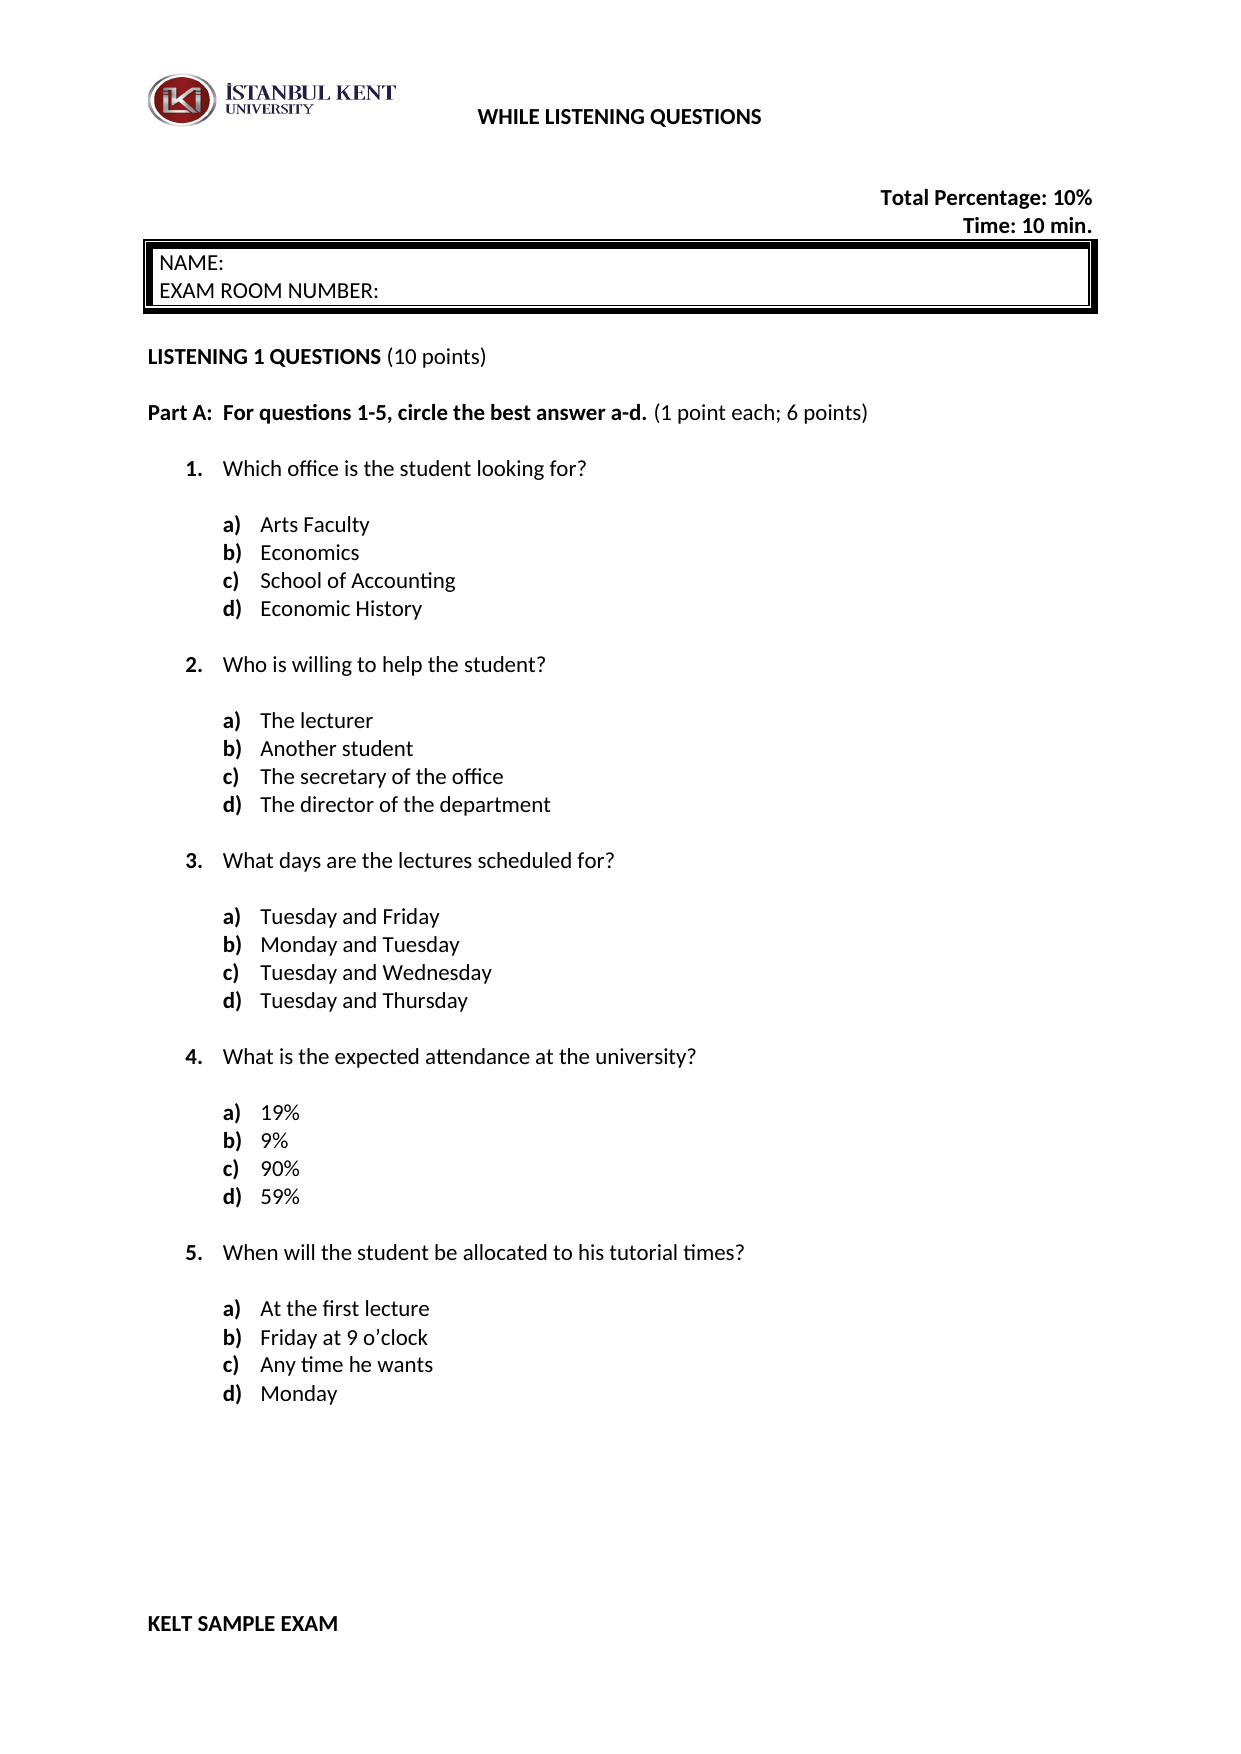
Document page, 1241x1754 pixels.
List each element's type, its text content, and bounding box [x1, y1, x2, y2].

list 59% [223, 1182, 1092, 1211]
list 9% [223, 1126, 1092, 1154]
list The secretary of the office [223, 762, 1092, 790]
list Any time he wants [223, 1351, 1092, 1379]
list Monday and Tuesday [223, 930, 1092, 958]
list 90% [223, 1154, 1092, 1182]
list Tuesday and Friday [223, 902, 1092, 930]
list Which office is the student looking for? [185, 454, 1092, 482]
list What days are the lectures scheduled for? [185, 846, 1092, 874]
list The lecturer [223, 706, 1092, 734]
list Another student [223, 734, 1092, 762]
list 19% [223, 1098, 1092, 1126]
text Time: 10 min. [148, 211, 1092, 239]
list When will the student be allocated to his tutorial times? [185, 1238, 1092, 1267]
list What is the expected attendance at the university? [185, 1042, 1092, 1070]
list Arts Faculty [223, 510, 1092, 538]
list School of Accounting [223, 566, 1092, 594]
picture [147, 73, 401, 127]
list The director of the department [223, 790, 1092, 818]
list At the first lecture [223, 1294, 1092, 1323]
table_header NAME: EXAM ROOM NUMBER: [153, 249, 1088, 304]
list Who is willing to help the student? [185, 650, 1092, 678]
list Economics [223, 538, 1092, 566]
text Total Percentage: 10% [148, 183, 1092, 211]
list Tuesday and Wednesday [223, 958, 1092, 986]
list Monday [223, 1379, 1092, 1407]
list Economic History [223, 594, 1092, 622]
list Friday at 9 o’clock [223, 1323, 1092, 1351]
list Tuesday and Thursday [223, 986, 1092, 1014]
text Part A: For questions 1-5, circle the best answer a-d. (1 point each; 6 points) [148, 398, 1092, 426]
text LISTENING 1 QUESTIONS (10 points) [148, 342, 1092, 370]
